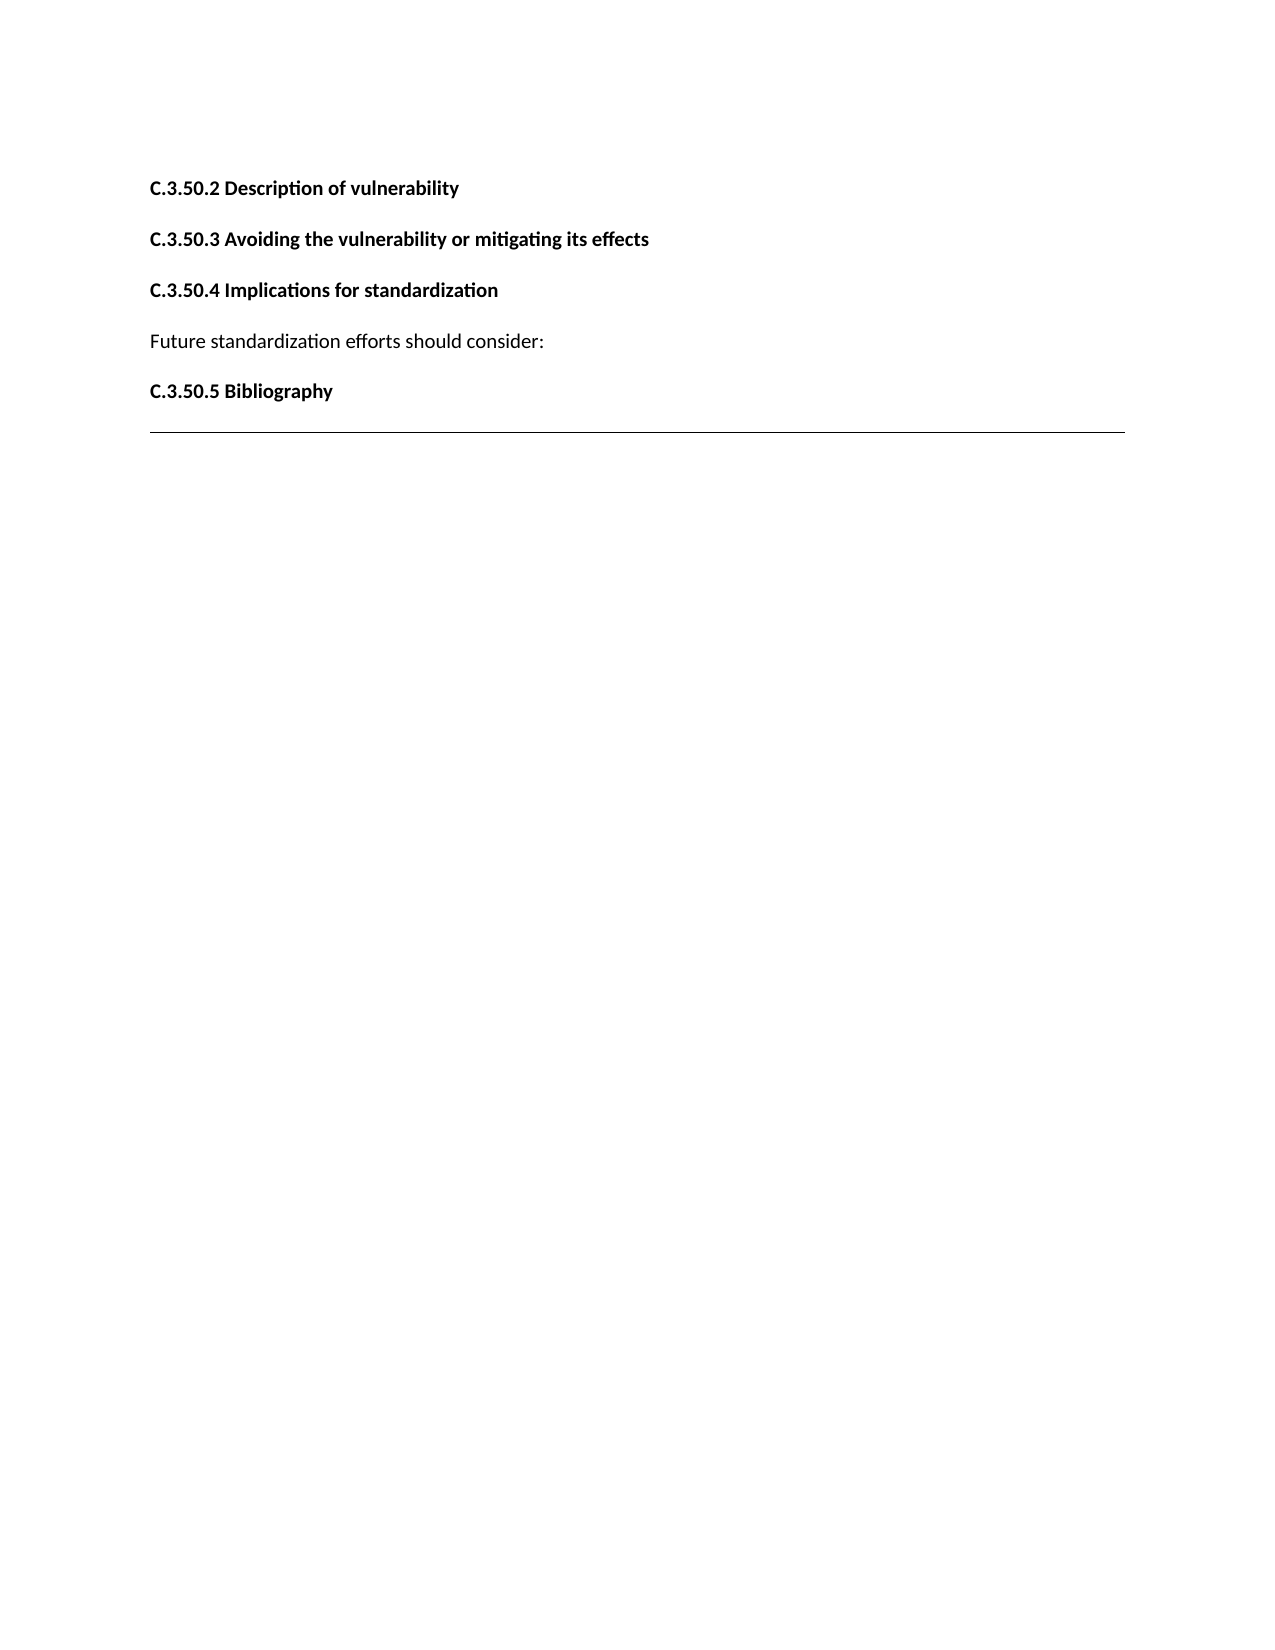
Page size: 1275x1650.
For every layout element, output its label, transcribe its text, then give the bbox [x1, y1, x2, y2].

text C.3.50.5 Bibliography [150, 379, 1125, 404]
text C.3.50.4 Implications for standardization [150, 277, 1125, 302]
text C.3.50.2 Description of vulnerability [150, 175, 1125, 201]
text Future standardization efforts should consider: [150, 328, 1125, 353]
text C.3.50.3 Avoiding the vulnerability or mitigating its effects [150, 226, 1125, 252]
